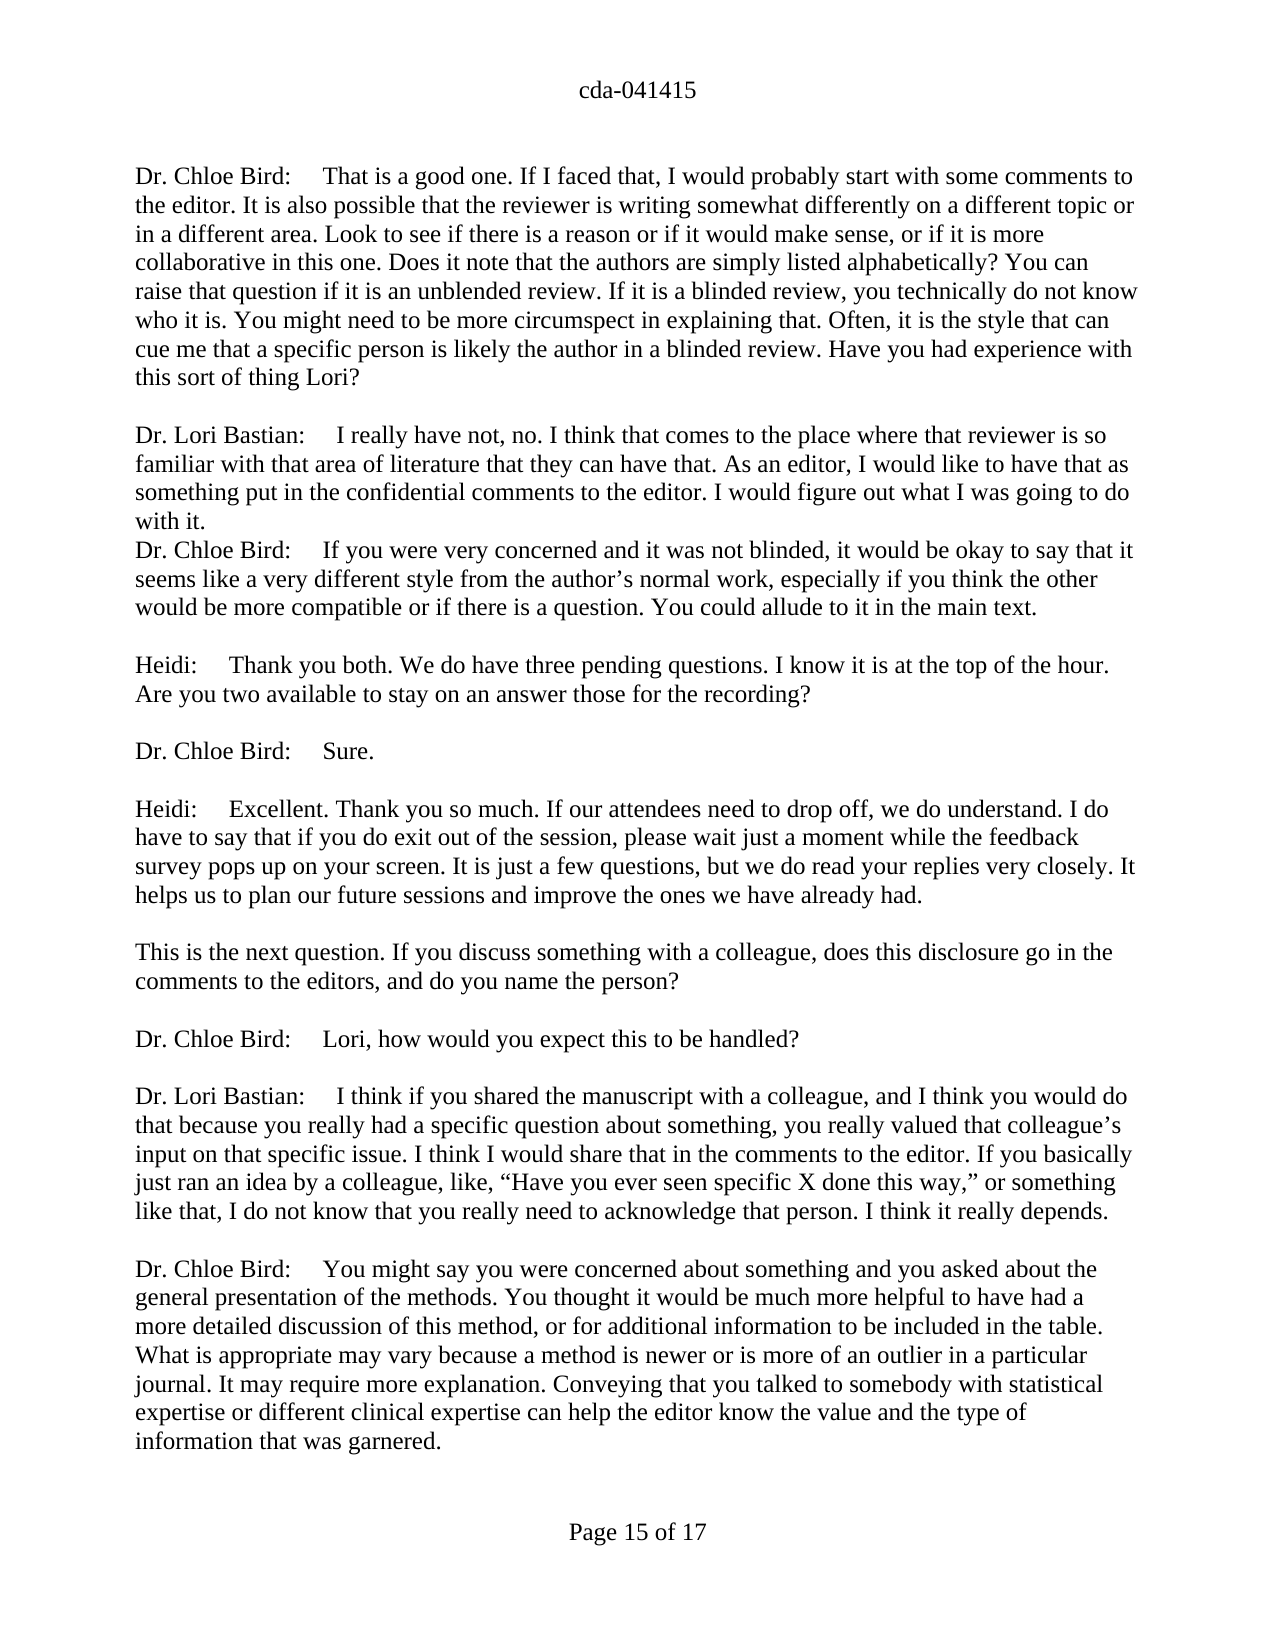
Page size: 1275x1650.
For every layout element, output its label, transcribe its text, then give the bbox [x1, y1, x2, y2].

text This is the next question. If you discuss something with a colleague, does this disclosure go in the comments to the editors, and do you name the person? [135, 937, 1140, 995]
text Dr. Chloe Bird: Sure. [135, 736, 1140, 765]
text Dr. Chloe Bird: If you were very concerned and it was not blinded, it would be okay to say that it seems like a very different style from the author’s normal work, especially if you think the other would be more compatible or if there is a question. You could allude to it in the main text. [135, 535, 1140, 621]
text Heidi: Thank you both. We do have three pending questions. I know it is at the top of the hour. Are you two available to stay on an answer those for the recording? [135, 650, 1140, 707]
text Dr. Chloe Bird: Lori, how would you expect this to be handled? [135, 1024, 1140, 1052]
text Heidi: Excellent. Thank you so much. If our attendees need to drop off, we do understand. I do have to say that if you do exit out of the session, please wait just a moment while the feedback survey pops up on your screen. It is just a few questions, but we do read your replies very closely. It helps us to plan our future sessions and improve the ones we have already had. [135, 794, 1140, 909]
text Dr. Chloe Bird: You might say you were concerned about something and you asked about the general presentation of the methods. You thought it would be much more helpful to have had a more detailed discussion of this method, or for additional information to be included in the table. What is appropriate may vary because a method is newer or is more of an outlier in a particular journal. It may require more explanation. Conveying that you talked to somebody with statistical expertise or different clinical expertise can help the editor know the value and the type of information that was garnered. [135, 1254, 1140, 1455]
text Dr. Chloe Bird: That is a good one. If I faced that, I would probably start with some comments to the editor. It is also possible that the reviewer is writing somewhat differently on a different topic or in a different area. Look to see if there is a reason or if it would make sense, or if it is more collaborative in this one. Does it note that the authors are simply listed alphabetically? You can raise that question if it is an unblended review. If it is a blinded review, you technically do not know who it is. You might need to be more circumspect in explaining that. Often, it is the style that can cue me that a specific person is likely the author in a blinded review. Have you had experience with this sort of thing Lori? [135, 161, 1140, 391]
text Dr. Lori Bastian: I really have not, no. I think that comes to the place where that reviewer is so familiar with that area of literature that they can have that. As an editor, I would like to have that as something put in the confidential comments to the editor. I would figure out what I was going to do with it. [135, 420, 1140, 535]
text Dr. Lori Bastian: I think if you shared the manuscript with a colleague, and I think you would do that because you really had a specific question about something, you really valued that colleague’s input on that specific issue. I think I would share that in the comments to the editor. If you basically just ran an idea by a colleague, like, “Have you ever seen specific X done this way,” or something like that, I do not know that you really need to acknowledge that person. I think it really depends. [135, 1081, 1140, 1225]
